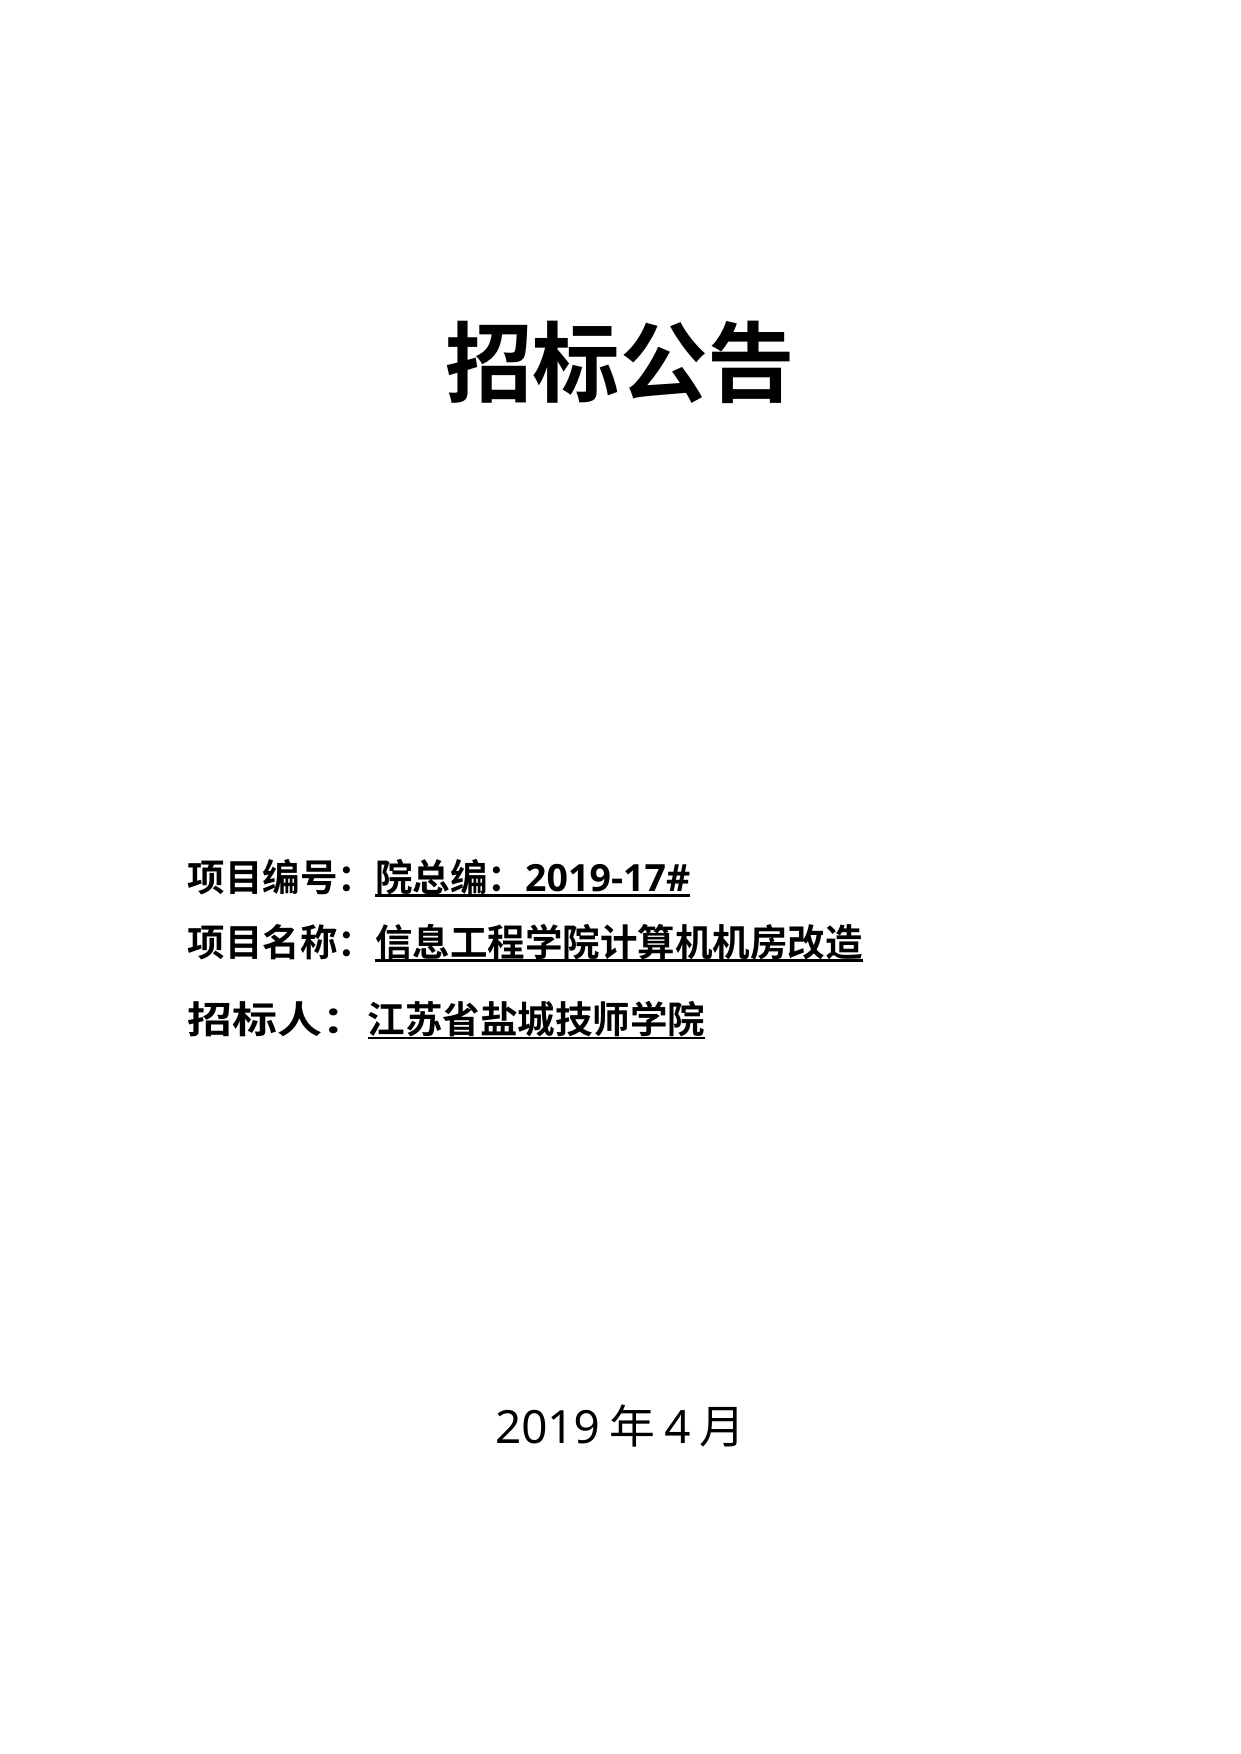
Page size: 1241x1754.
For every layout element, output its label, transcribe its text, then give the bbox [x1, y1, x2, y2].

text 招标公告 [187, 292, 1053, 422]
text 项目编号：院总编：2019-17# [187, 842, 1053, 907]
text 项目名称：信息工程学院计算机机房改造 [187, 907, 1053, 972]
text 2019年4月 [187, 1375, 1053, 1472]
text 招标人：江苏省盐城技师学院 [187, 985, 1103, 1050]
